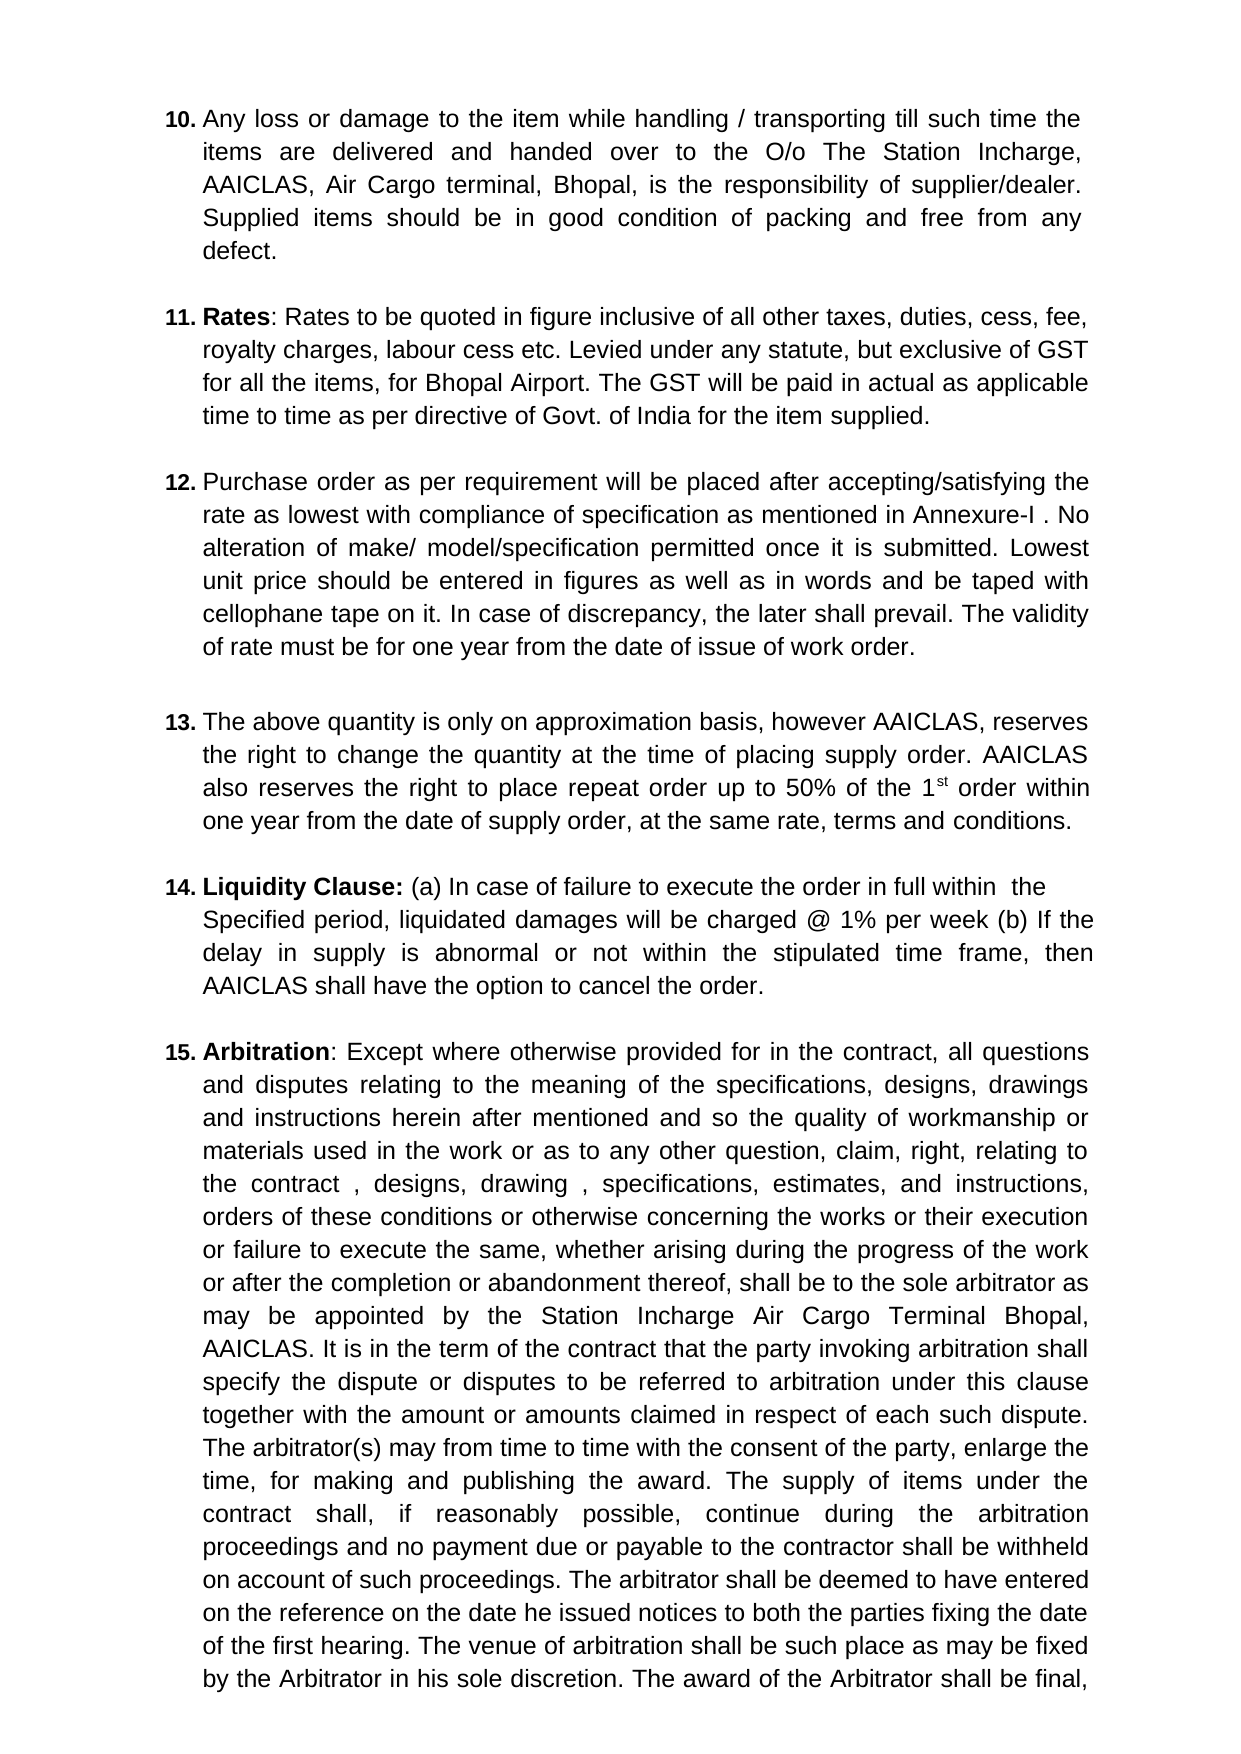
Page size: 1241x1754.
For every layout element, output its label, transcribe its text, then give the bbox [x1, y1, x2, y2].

list Liquidity Clause: (a) In case of failure to execute the order in full within the [165, 872, 1240, 901]
text Specified period, liquidated damages will be charged @ 1% per week (b) If the delay in supply is abnormal or not within the stipulated time frame, then AAICLAS shall have the option to cancel the order. [202, 905, 1096, 999]
list Any loss or damage to the item while handling / transporting till such time the items are delivered and handed over to the O/o The Station Incharge, AAICLAS, Air Cargo terminal, Bhopal, is the responsibility of supplier/dealer. Supplied items should be in good condition of packing and free from any defect. [165, 104, 1083, 264]
list Purchase order as per requirement will be placed after accepting/satisfying the rate as lowest with compliance of specification as mentioned in Annexure-I . No alteration of make/ model/specification permitted once it is submitted. Lowest unit price should be entered in figures as well as in words and be taped with cellophane tape on it. In case of discrepancy, the later shall prevail. The validity of rate must be for one year from the date of issue of work order. [165, 467, 1091, 661]
list The above quantity is only on approximation basis, however AAICLAS, reserves the right to change the quantity at the time of placing supply order. AAICLAS also reserves the right to place repeat order up to 50% of the 1st order within one year from the date of supply order, at the same rate, terms and conditions. [165, 707, 1090, 834]
list Rates: Rates to be quoted in figure inclusive of all other taxes, duties, cess, fee, royalty charges, labour cess etc. Levied under any statute, but exclusive of GST for all the items, for Bhopal Airport. The GST will be paid in actual as applicable time to time as per directive of Govt. of India for the item supplied. [165, 302, 1090, 430]
